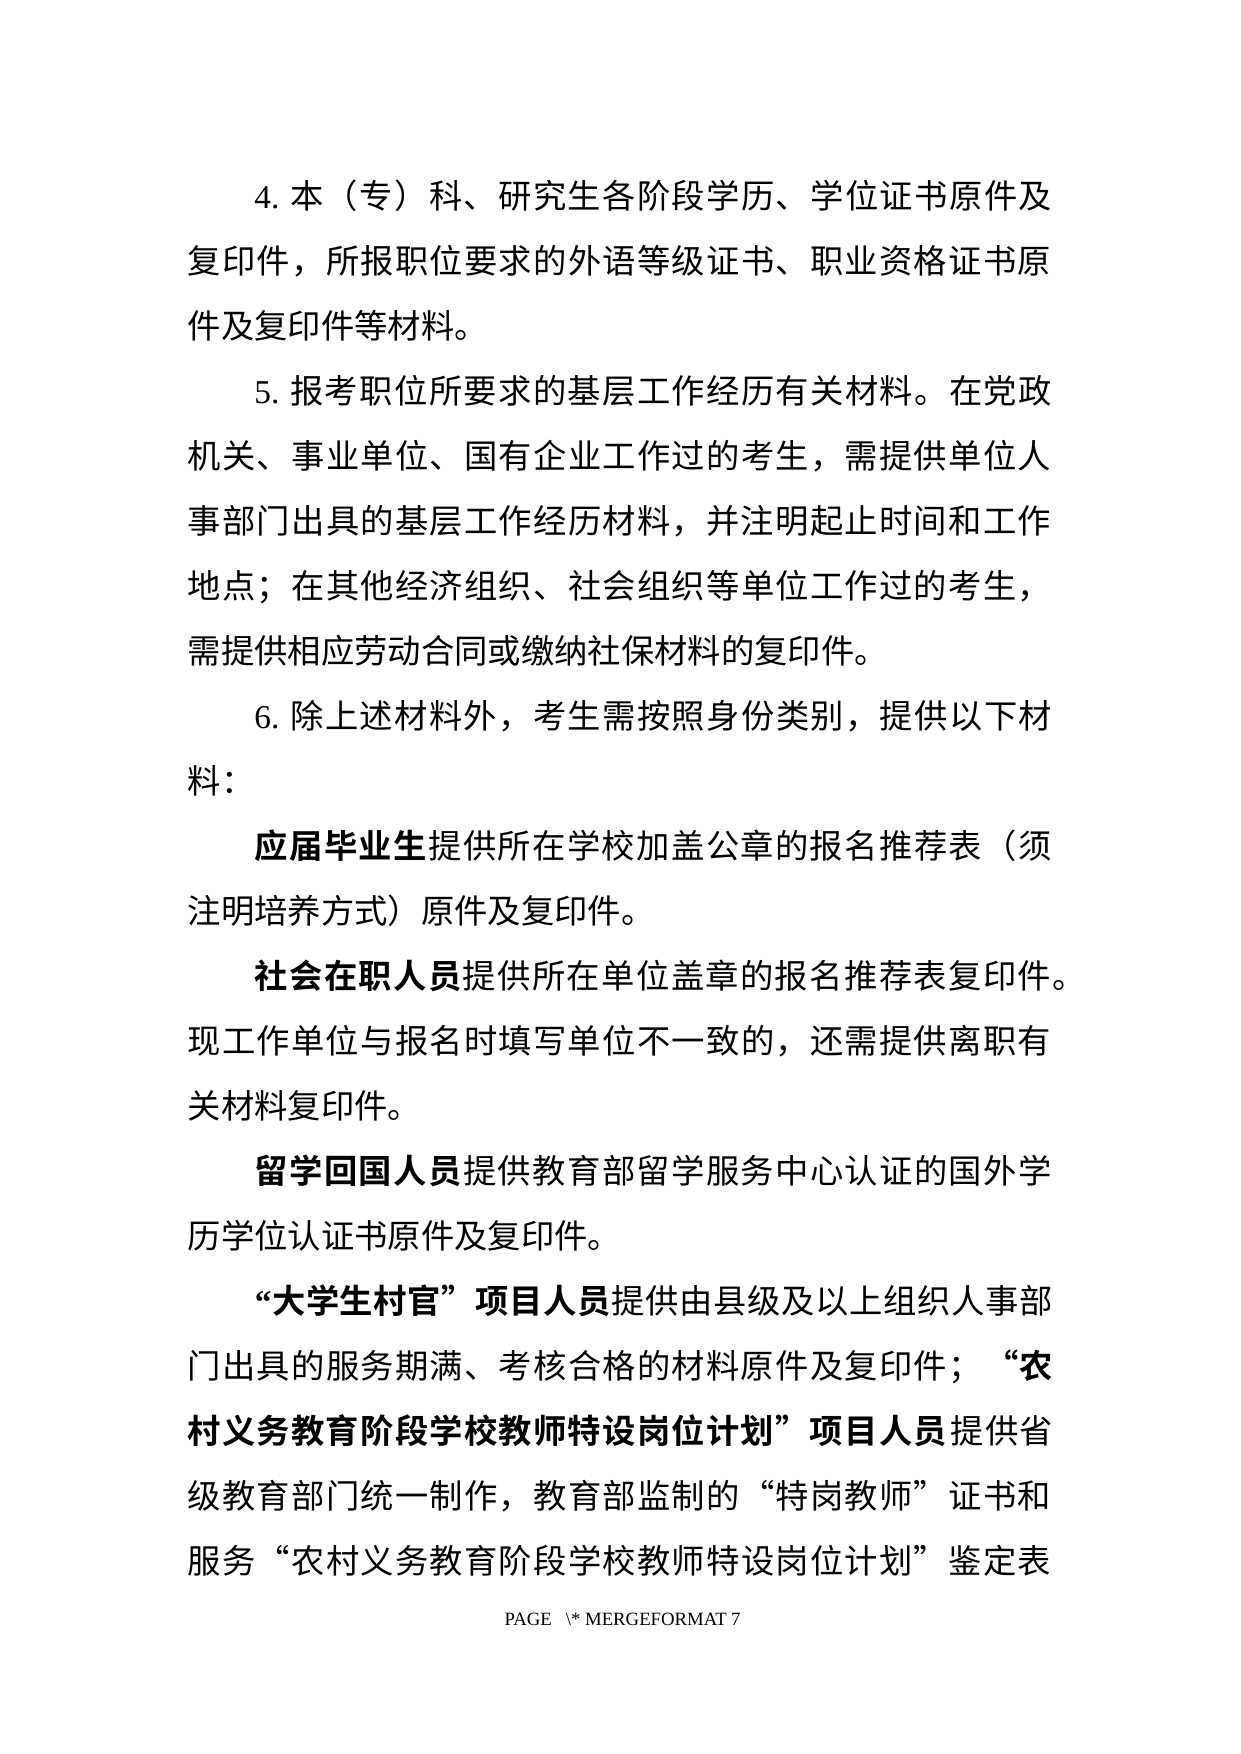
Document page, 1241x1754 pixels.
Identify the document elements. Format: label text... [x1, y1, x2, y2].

text 4. 本（专）科、研究生各阶段学历、学位证书原件及复印件，所报职位要求的外语等级证书、职业资格证书原件及复印件等材料。 [187, 162, 1053, 357]
text 社会在职人员提供所在单位盖章的报名推荐表复印件。现工作单位与报名时填写单位不一致的，还需提供离职有关材料复印件。 [187, 942, 1053, 1137]
text 留学回国人员提供教育部留学服务中心认证的国外学历学位认证书原件及复印件。 [187, 1137, 1053, 1267]
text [187, 1267, 1053, 1592]
text 应届毕业生提供所在学校加盖公章的报名推荐表（须注明培养方式）原件及复印件。 [187, 812, 1053, 942]
text 6. 除上述材料外，考生需按照身份类别，提供以下材料： [187, 682, 1053, 812]
text 5. 报考职位所要求的基层工作经历有关材料。在党政机关、事业单位、国有企业工作过的考生，需提供单位人事部门出具的基层工作经历材料，并注明起止时间和工作地点；在其他经济组织、社会组织等单位工作过的考生，需提供相应劳动合同或缴纳社保材料的复印件。 [187, 357, 1053, 682]
